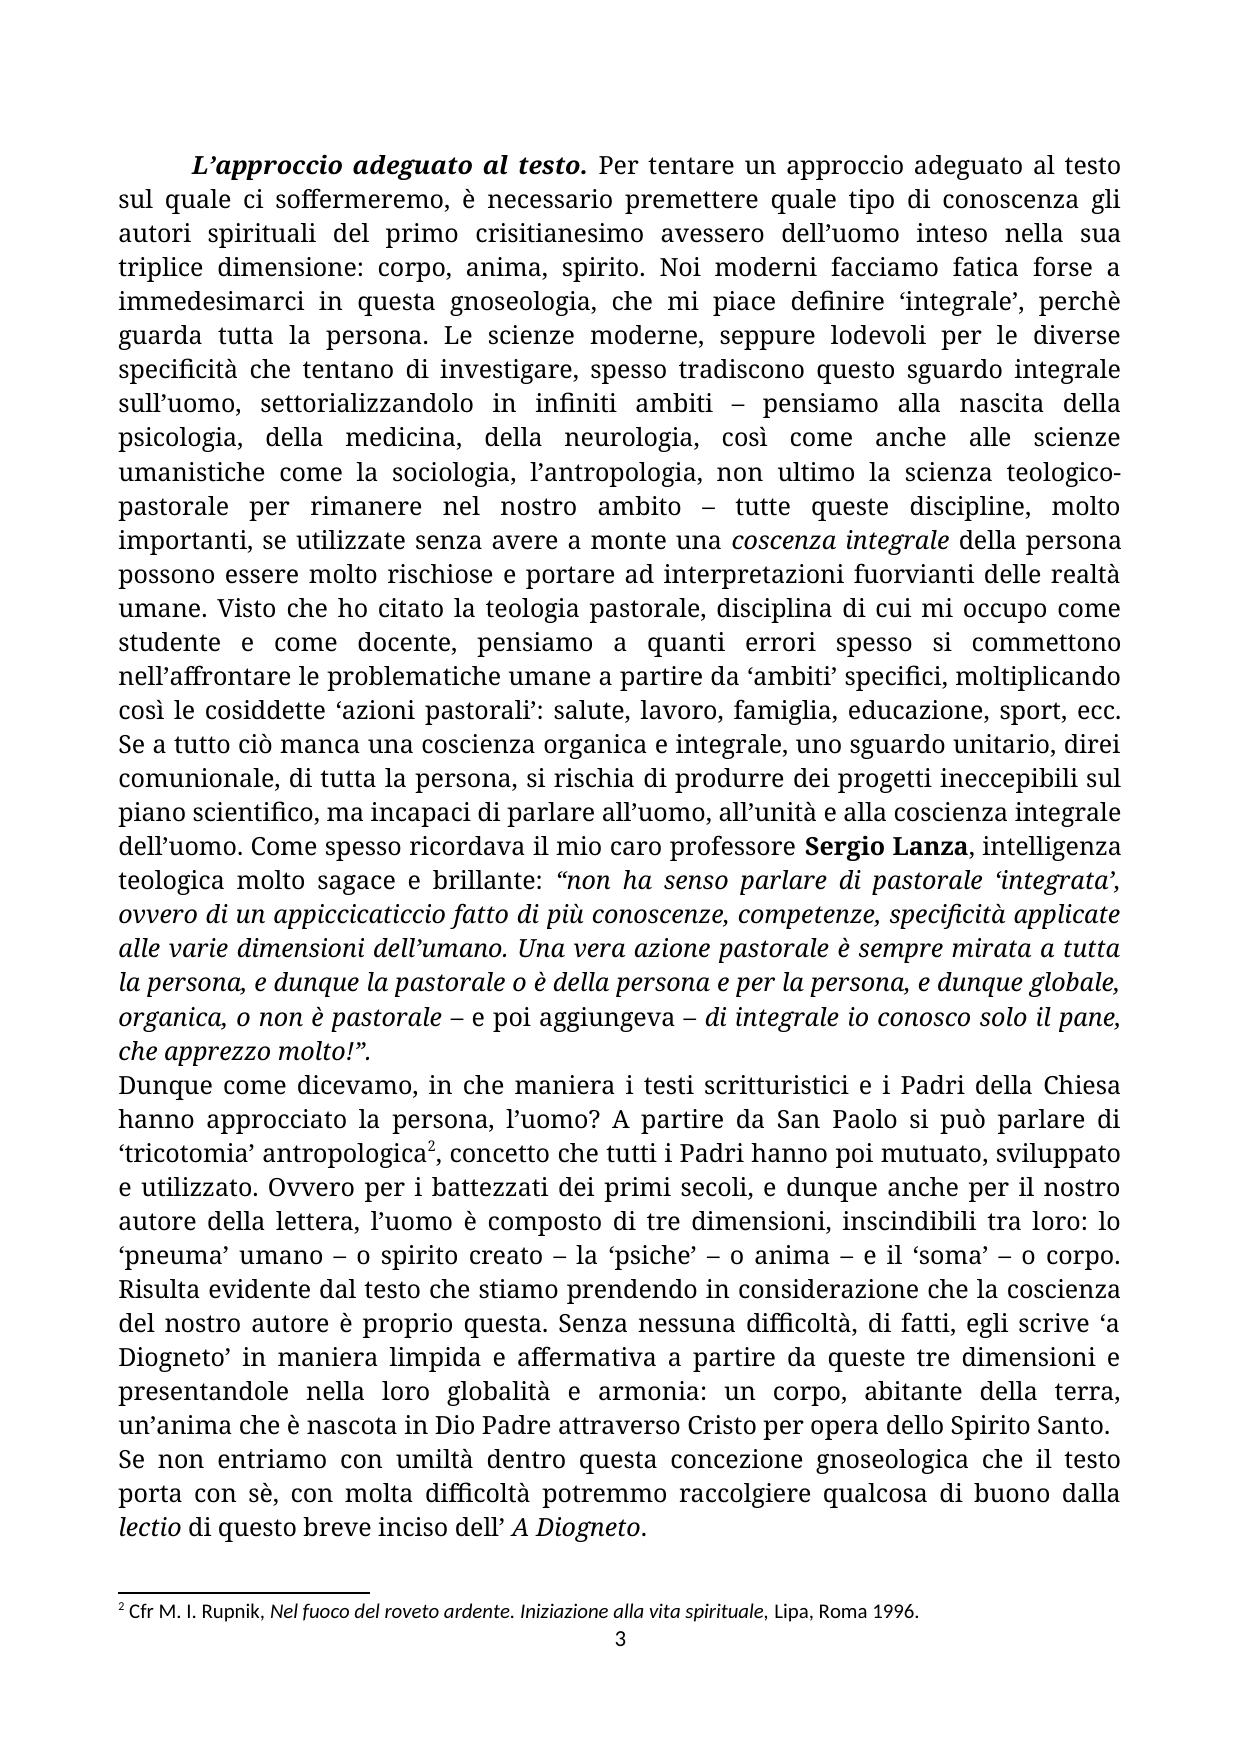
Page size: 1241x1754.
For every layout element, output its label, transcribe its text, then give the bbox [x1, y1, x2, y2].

text Se non entriamo con umiltà dentro questa concezione gnoseologica che il testo porta con sè, con molta difficoltà potremmo raccolgiere qualcosa di buono dalla lectio di questo breve inciso dell’ A Diogneto. [118, 1442, 1122, 1544]
text Dunque come dicevamo, in che maniera i testi scritturistici e i Padri della Chiesa hanno approcciato la persona, l’uomo? A partire da San Paolo si può parlare di ‘tricotomia’ antropologica, concetto che tutti i Padri hanno poi mutuato, sviluppato e utilizzato. Ovvero per i battezzati dei primi secoli, e dunque anche per il nostro autore della lettera, l’uomo è composto di tre dimensioni, inscindibili tra loro: lo ‘pneuma’ umano – o spirito creato – la ‘psiche’ – o anima – e il ‘soma’ – o corpo. Risulta evidente dal testo che stiamo prendendo in considerazione che la coscienza del nostro autore è proprio questa. Senza nessuna difficoltà, di fatti, egli scrive ‘a Diogneto’ in maniera limpida e affermativa a partire da queste tre dimensioni e presentandole nella loro globalità e armonia: un corpo, abitante della terra, un’anima che è nascota in Dio Padre attraverso Cristo per opera dello Spirito Santo. [118, 1067, 1122, 1442]
text L’approccio adeguato al testo. Per tentare un approccio adeguato al testo sul quale ci soffermeremo, è necessario premettere quale tipo di conoscenza gli autori spirituali del primo crisitianesimo avessero dell’uomo inteso nella sua triplice dimensione: corpo, anima, spirito. Noi moderni facciamo fatica forse a immedesimarci in questa gnoseologia, che mi piace definire ‘integrale’, perchè guarda tutta la persona. Le scienze moderne, seppure lodevoli per le diverse specificità che tentano di investigare, spesso tradiscono questo sguardo integrale sull’uomo, settorializzandolo in infiniti ambiti – pensiamo alla nascita della psicologia, della medicina, della neurologia, così come anche alle scienze umanistiche come la sociologia, l’antropologia, non ultimo la scienza teologico-pastorale per rimanere nel nostro ambito – tutte queste discipline, molto importanti, se utilizzate senza avere a monte una coscenza integrale della persona possono essere molto rischiose e portare ad interpretazioni fuorvianti delle realtà umane. Visto che ho citato la teologia pastorale, disciplina di cui mi occupo come studente e come docente, pensiamo a quanti errori spesso si commettono nell’affrontare le problematiche umane a partire da ‘ambiti’ specifici, moltiplicando così le cosiddette ‘azioni pastorali’: salute, lavoro, famiglia, educazione, sport, ecc. Se a tutto ciò manca una coscienza organica e integrale, uno sguardo unitario, direi comunionale, di tutta la persona, si rischia di produrre dei progetti ineccepibili sul piano scientifico, ma incapaci di parlare all’uomo, all’unità e alla coscienza integrale dell’uomo. Come spesso ricordava il mio caro professore Sergio Lanza, intelligenza teologica molto sagace e brillante: “non ha senso parlare di pastorale ‘integrata’, ovvero di un appiccicaticcio fatto di più conoscenze, competenze, specificità applicate alle varie dimensioni dell’umano. Una vera azione pastorale è sempre mirata a tutta la persona, e dunque la pastorale o è della persona e per la persona, e dunque globale, organica, o non è pastorale – e poi aggiungeva – di integrale io conosco solo il pane, che apprezzo molto!”. [118, 148, 1122, 1067]
